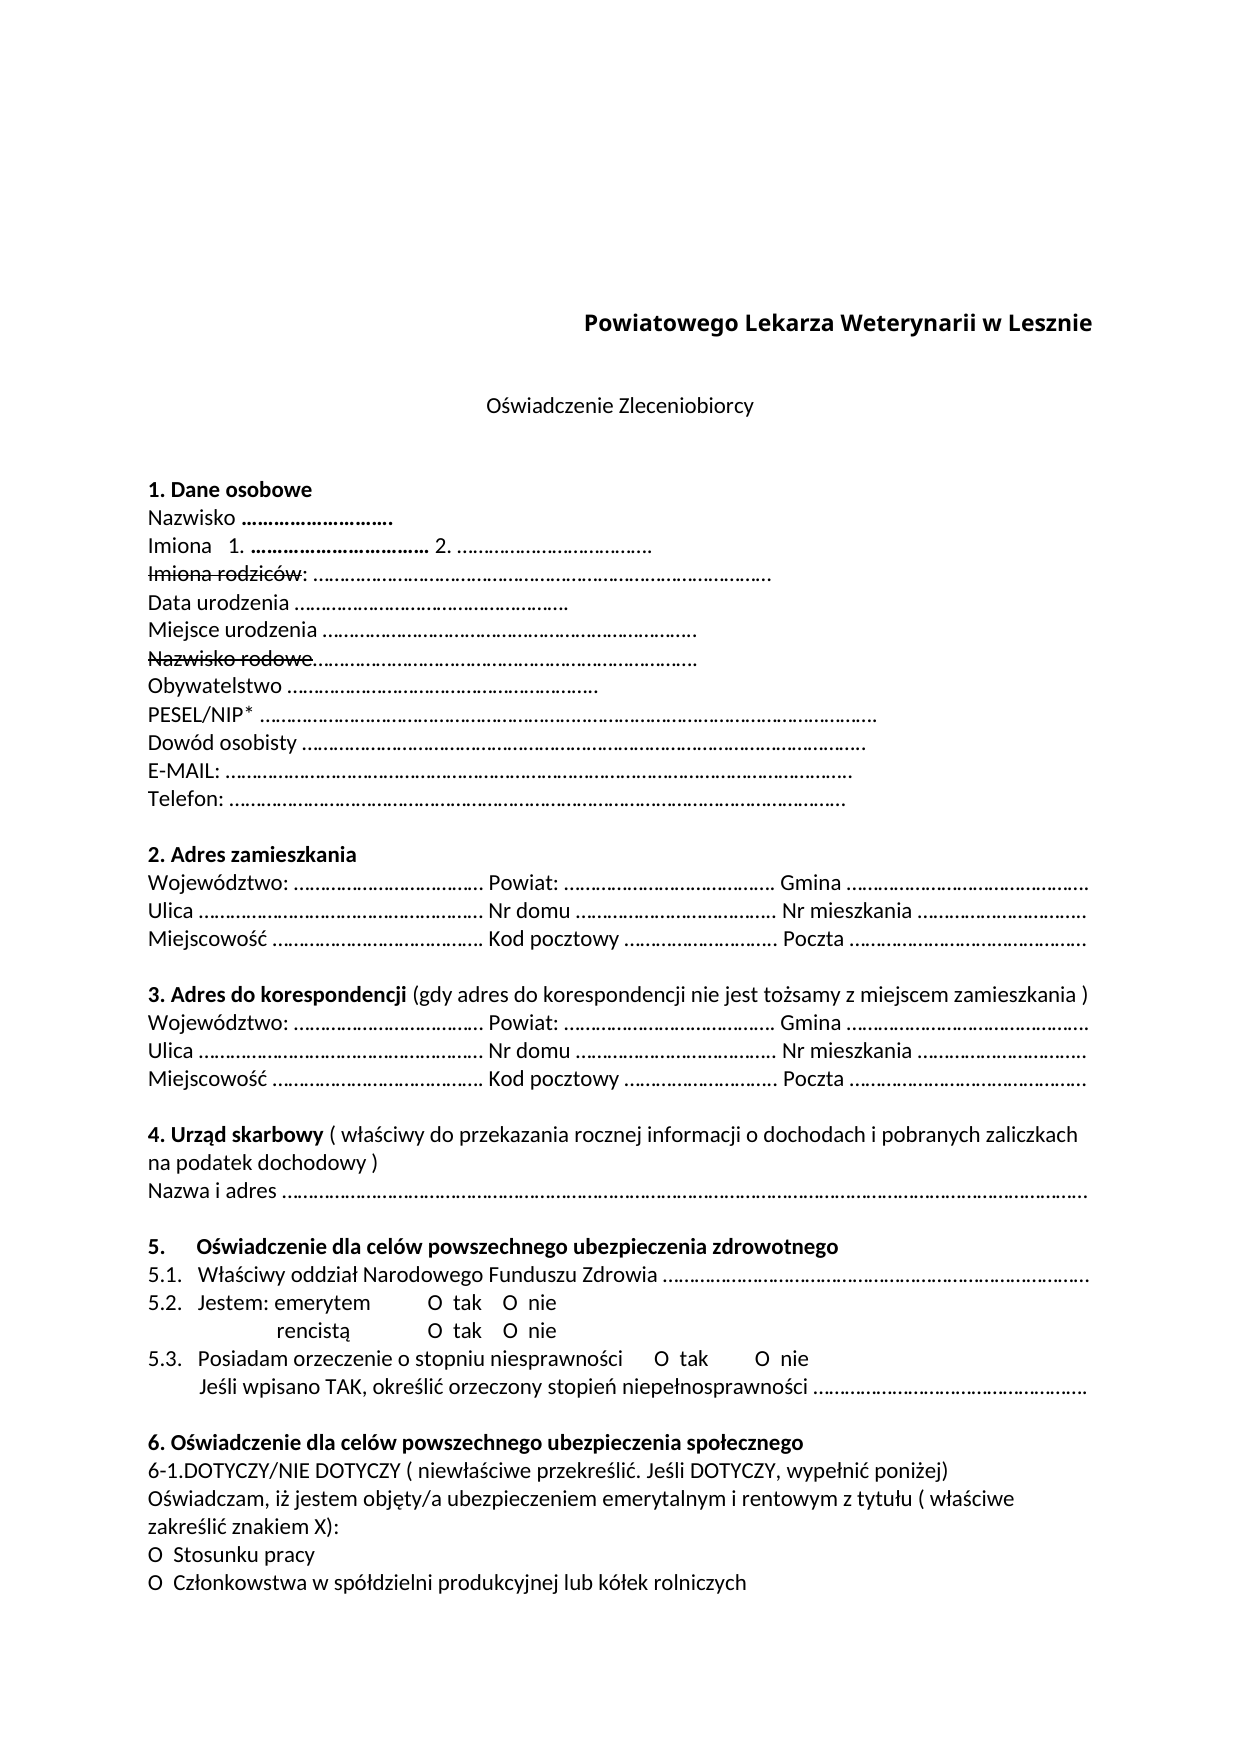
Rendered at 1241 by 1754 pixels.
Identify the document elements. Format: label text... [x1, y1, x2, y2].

text 5.3. Posiadam orzeczenie o stopniu niesprawności О tak О nie [148, 1344, 1093, 1372]
text 6. Oświadczenie dla celów powszechnego ubezpieczenia społecznego [148, 1428, 1093, 1456]
text 1. Dane osobowe [148, 476, 1093, 503]
text Oświadczam, iż jestem objęty/a ubezpieczeniem emerytalnym i rentowym z tytułu ( właściwe zakreślić znakiem X): [148, 1484, 1093, 1540]
text 4. Urząd skarbowy ( właściwy do przekazania rocznej informacji o dochodach i pobranych zaliczkach na podatek dochodowy ) [148, 1120, 1093, 1176]
text Telefon: ……………………………………………………………………………………………………… [148, 784, 1093, 812]
text Miejscowość …………………………………. Kod pocztowy ……………………….. Poczta ……………………………………… [148, 924, 1093, 952]
text Dowód osobisty …………………………………………………………………………………………….. [148, 728, 1093, 756]
text Nazwisko ………………………. [148, 503, 1093, 532]
text 3. Adres do korespondencji (gdy adres do korespondencji nie jest tożsamy z miejscem zamieszkania ) [148, 980, 1093, 1008]
text Jeśli wpisano TAK, określić orzeczony stopień niepełnosprawności ……………………………………………. [148, 1372, 1093, 1400]
text Miejsce urodzenia …………………………………………………………….. [148, 616, 1093, 644]
text Województwo: ……………………………… Powiat: …………………………………. Gmina ………………………………………. [148, 1008, 1093, 1036]
text 5. Oświadczenie dla celów powszechnego ubezpieczenia zdrowotnego [148, 1232, 1093, 1260]
text Powiatowego Lekarza Weterynarii w Lesznie [148, 307, 1093, 338]
text 5.2. Jestem: emerytem О tak О nie [148, 1288, 1093, 1316]
text О Stosunku pracy [148, 1540, 1093, 1568]
text Nazwisko rodowe………………………………………………………………. [148, 644, 1093, 672]
text Ulica ……………………………………………… Nr domu ……………………………….. Nr mieszkania ………………………….. [148, 896, 1093, 924]
text Nazwa i adres ……………………………………………………………………………………………………………………………………… [148, 1176, 1093, 1204]
text Ulica ……………………………………………… Nr domu ……………………………….. Nr mieszkania ………………………….. [148, 1036, 1093, 1064]
text О Członkowstwa w spółdzielni produkcyjnej lub kółek rolniczych [148, 1568, 1093, 1596]
text 2. Adres zamieszkania [148, 840, 1093, 868]
text rencistą О tak О nie [148, 1316, 1093, 1344]
text Imiona 1. …………………………… 2. ………………………………. [148, 532, 1093, 559]
text PESEL/NIP* ……………………………………………………..………………………………………………. [148, 700, 1093, 728]
text 6-1.DOTYCZY/NIE DOTYCZY ( niewłaściwe przekreślić. Jeśli DOTYCZY, wypełnić poniżej) [148, 1456, 1093, 1484]
text Oświadczenie Zleceniobiorcy [148, 391, 1093, 419]
text Obywatelstwo ………………………………………………….. [148, 672, 1093, 700]
text Województwo: ……………………………… Powiat: …………………………………. Gmina ………………………………………. [148, 868, 1093, 896]
text E-MAIL: ……………………………………………………………………………………………………….. [148, 756, 1093, 784]
text 5.1. Właściwy oddział Narodowego Funduszu Zdrowia ……………………………………………………………………… [148, 1260, 1093, 1288]
text Miejscowość …………………………………. Kod pocztowy ……………………….. Poczta ……………………………………… [148, 1064, 1093, 1092]
text Data urodzenia ……………………………………………. [148, 588, 1093, 616]
text Imiona rodziców: …………………………………………………………………………… [148, 559, 1093, 588]
